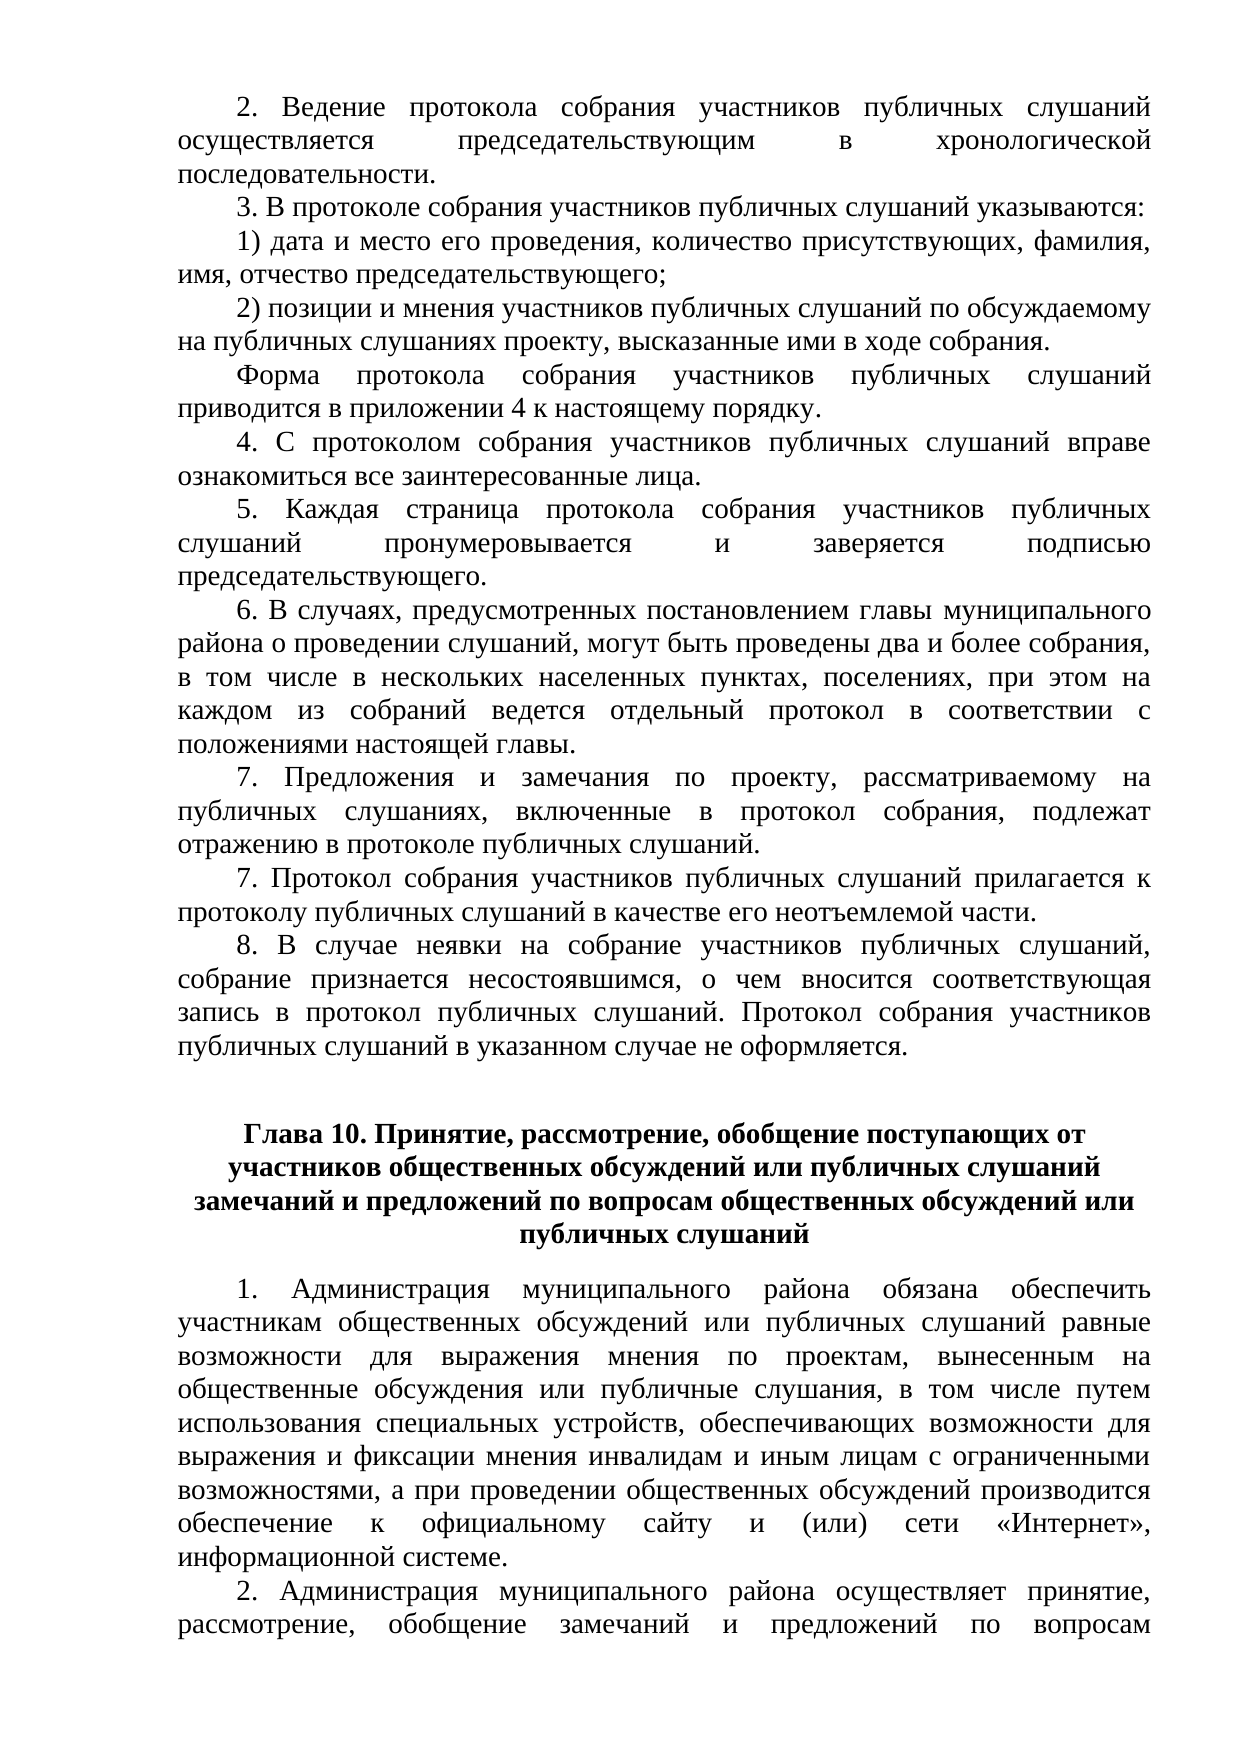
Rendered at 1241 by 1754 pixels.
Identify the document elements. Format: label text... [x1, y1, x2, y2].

text Форма протокола собрания участников публичных слушаний приводится в приложении 4 к настоящему порядку. [177, 357, 1152, 424]
subtitle Глава 10. Принятие, рассмотрение, обобщение поступающих от участников общественных обсуждений или публичных слушаний замечаний и предложений по вопросам общественных обсуждений или публичных слушаний [177, 1116, 1152, 1250]
text 4. С протоколом собрания участников публичных слушаний вправе ознакомиться все заинтересованные лица. [177, 424, 1152, 491]
text 1. Администрация муниципального района обязана обеспечить участникам общественных обсуждений или публичных слушаний равные возможности для выражения мнения по проектам, вынесенным на общественные обсуждения или публичные слушания, в том числе путем использования специальных устройств, обеспечивающих возможности для выражения и фиксации мнения инвалидам и иным лицам с ограниченными возможностями, а при проведении общественных обсуждений производится обеспечение к официальному сайту и (или) сети «Интернет», информационной системе. [177, 1271, 1152, 1573]
text 3. В протоколе собрания участников публичных слушаний указываются: [177, 189, 1152, 223]
text 5. Каждая страница протокола собрания участников публичных слушаний пронумеровывается и заверяется подписью председательствующего. [177, 491, 1152, 592]
text 7. Предложения и замечания по проекту, рассматриваемому на публичных слушаниях, включенные в протокол собрания, подлежат отражению в протоколе публичных слушаний. [177, 759, 1152, 860]
text 7. Протокол собрания участников публичных слушаний прилагается к протоколу публичных слушаний в качестве его неотъемлемой части. [177, 860, 1152, 927]
text 2) позиции и мнения участников публичных слушаний по обсуждаемому на публичных слушаниях проекту, высказанные ими в ходе собрания. [177, 290, 1152, 357]
text 6. В случаях, предусмотренных постановлением главы муниципального района о проведении слушаний, могут быть проведены два и более собрания, в том числе в нескольких населенных пунктах, поселениях, при этом на каждом из собраний ведется отдельный протокол в соответствии с положениями настоящей главы. [177, 592, 1152, 759]
text 2. Ведение протокола собрания участников публичных слушаний осуществляется председательствующим в хронологической последовательности. [177, 89, 1152, 189]
text 1) дата и место его проведения, количество присутствующих, фамилия, имя, отчество председательствующего; [177, 223, 1152, 290]
text 8. В случае неявки на собрание участников публичных слушаний, собрание признается несостоявшимся, о чем вносится соответствующая запись в протокол публичных слушаний. Протокол собрания участников публичных слушаний в указанном случае не оформляется. [177, 927, 1152, 1061]
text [177, 1573, 1152, 1640]
